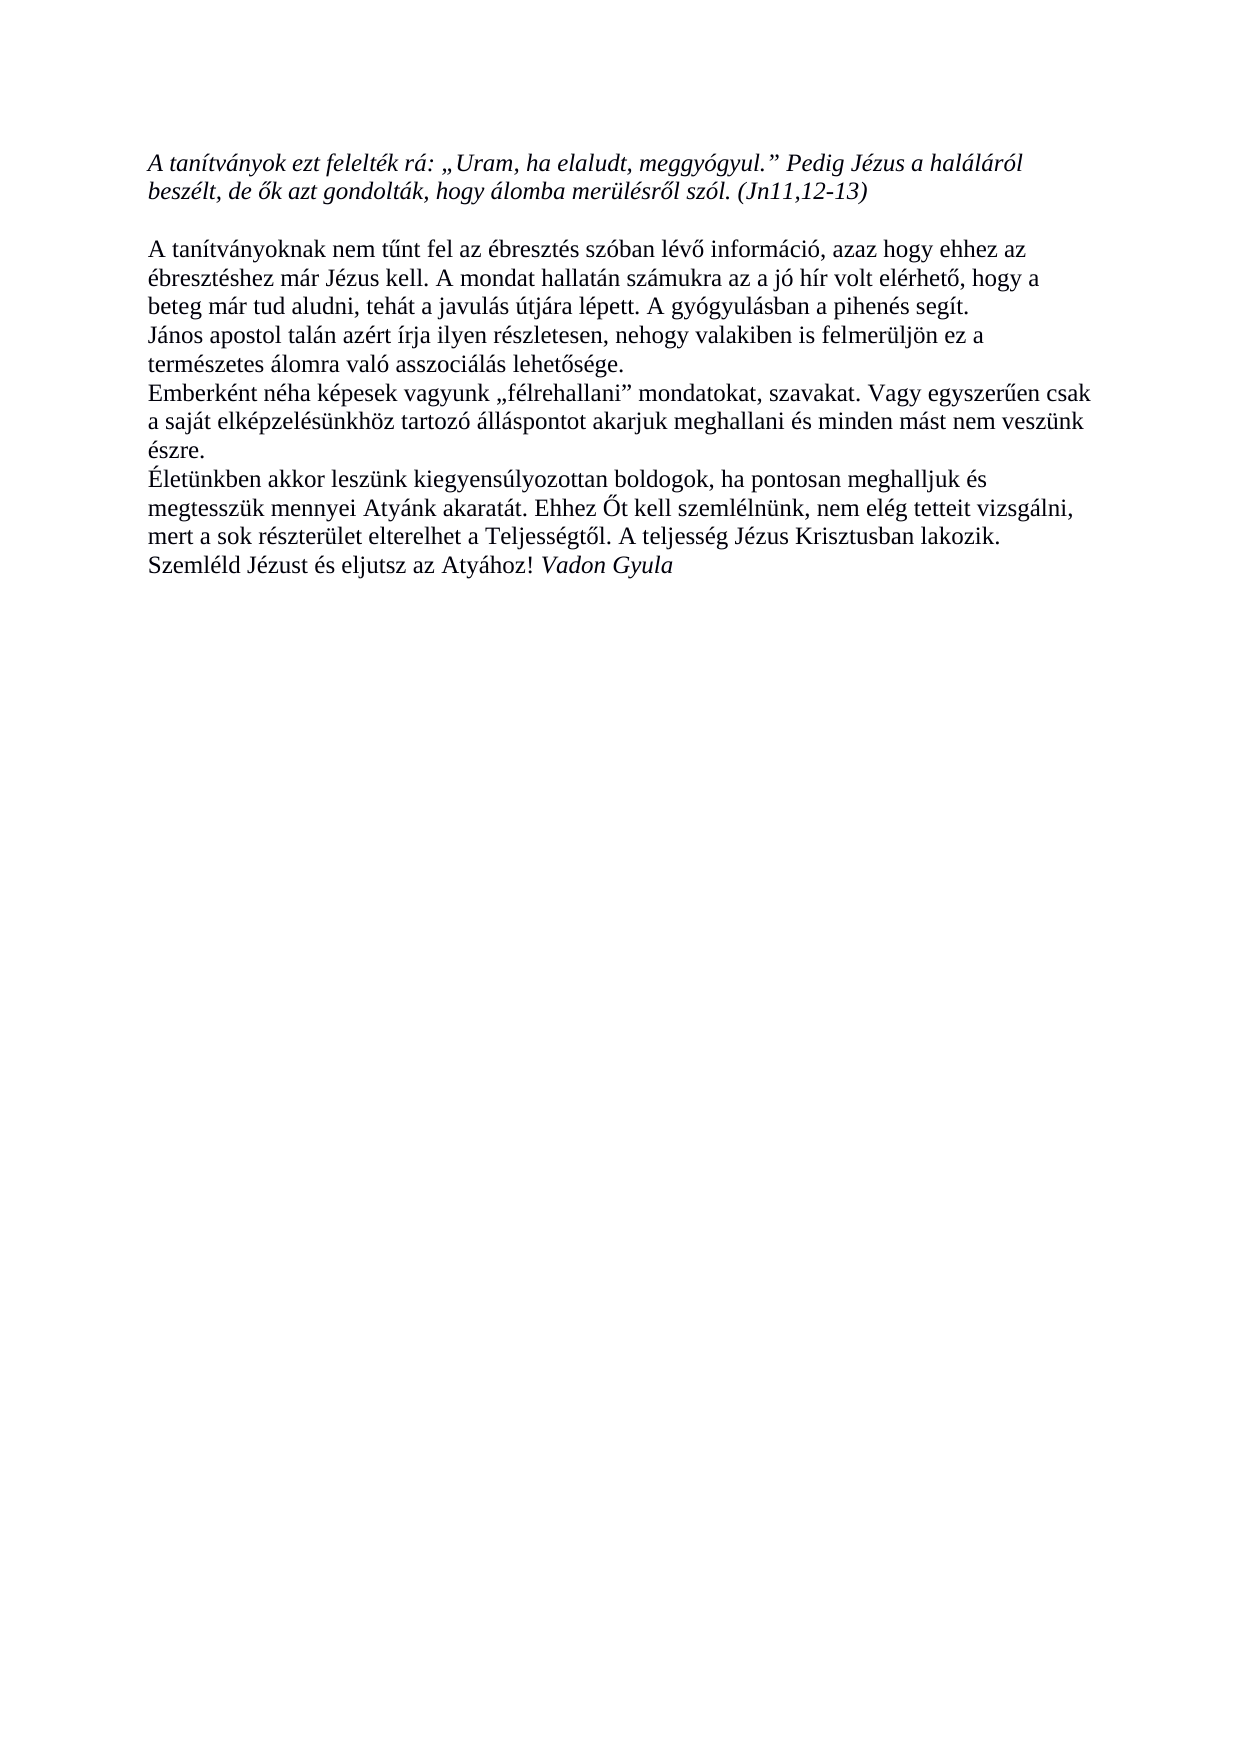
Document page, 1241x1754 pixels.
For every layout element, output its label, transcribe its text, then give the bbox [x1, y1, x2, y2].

text A tanítványoknak nem tűnt fel az ébresztés szóban lévő információ, azaz hogy ehhez az ébresztéshez már Jézus kell. A mondat hallatán számukra az a jó hír volt elérhető, hogy a beteg már tud aludni, tehát a javulás útjára lépett. A gyógyulásban a pihenés segít. [148, 234, 1093, 320]
text János apostol talán azért írja ilyen részletesen, nehogy valakiben is felmerüljön ez a természetes álomra való asszociálás lehetősége. [148, 320, 1093, 378]
text Emberként néha képesek vagyunk „félrehallani” mondatokat, szavakat. Vagy egyszerűen csak a saját elképzelésünkhöz tartozó álláspontot akarjuk meghallani és minden mást nem veszünk észre. [148, 378, 1093, 464]
text Életünkben akkor leszünk kiegyensúlyozottan boldogok, ha pontosan meghalljuk és megtesszük mennyei Atyánk akaratát. Ehhez Őt kell szemlélnünk, nem elég tetteit vizsgálni, mert a sok részterület elterelhet a Teljességtől. A teljesség Jézus Krisztusban lakozik. Szemléld Jézust és eljutsz az Atyához! Vadon Gyula [148, 464, 1093, 579]
text A tanítványok ezt felelték rá: „Uram, ha elaludt, meggyógyul.” Pedig Jézus a haláláról beszélt, de ők azt gondolták, hogy álomba merülésről szól. (Jn11,12-13) [148, 148, 1093, 205]
